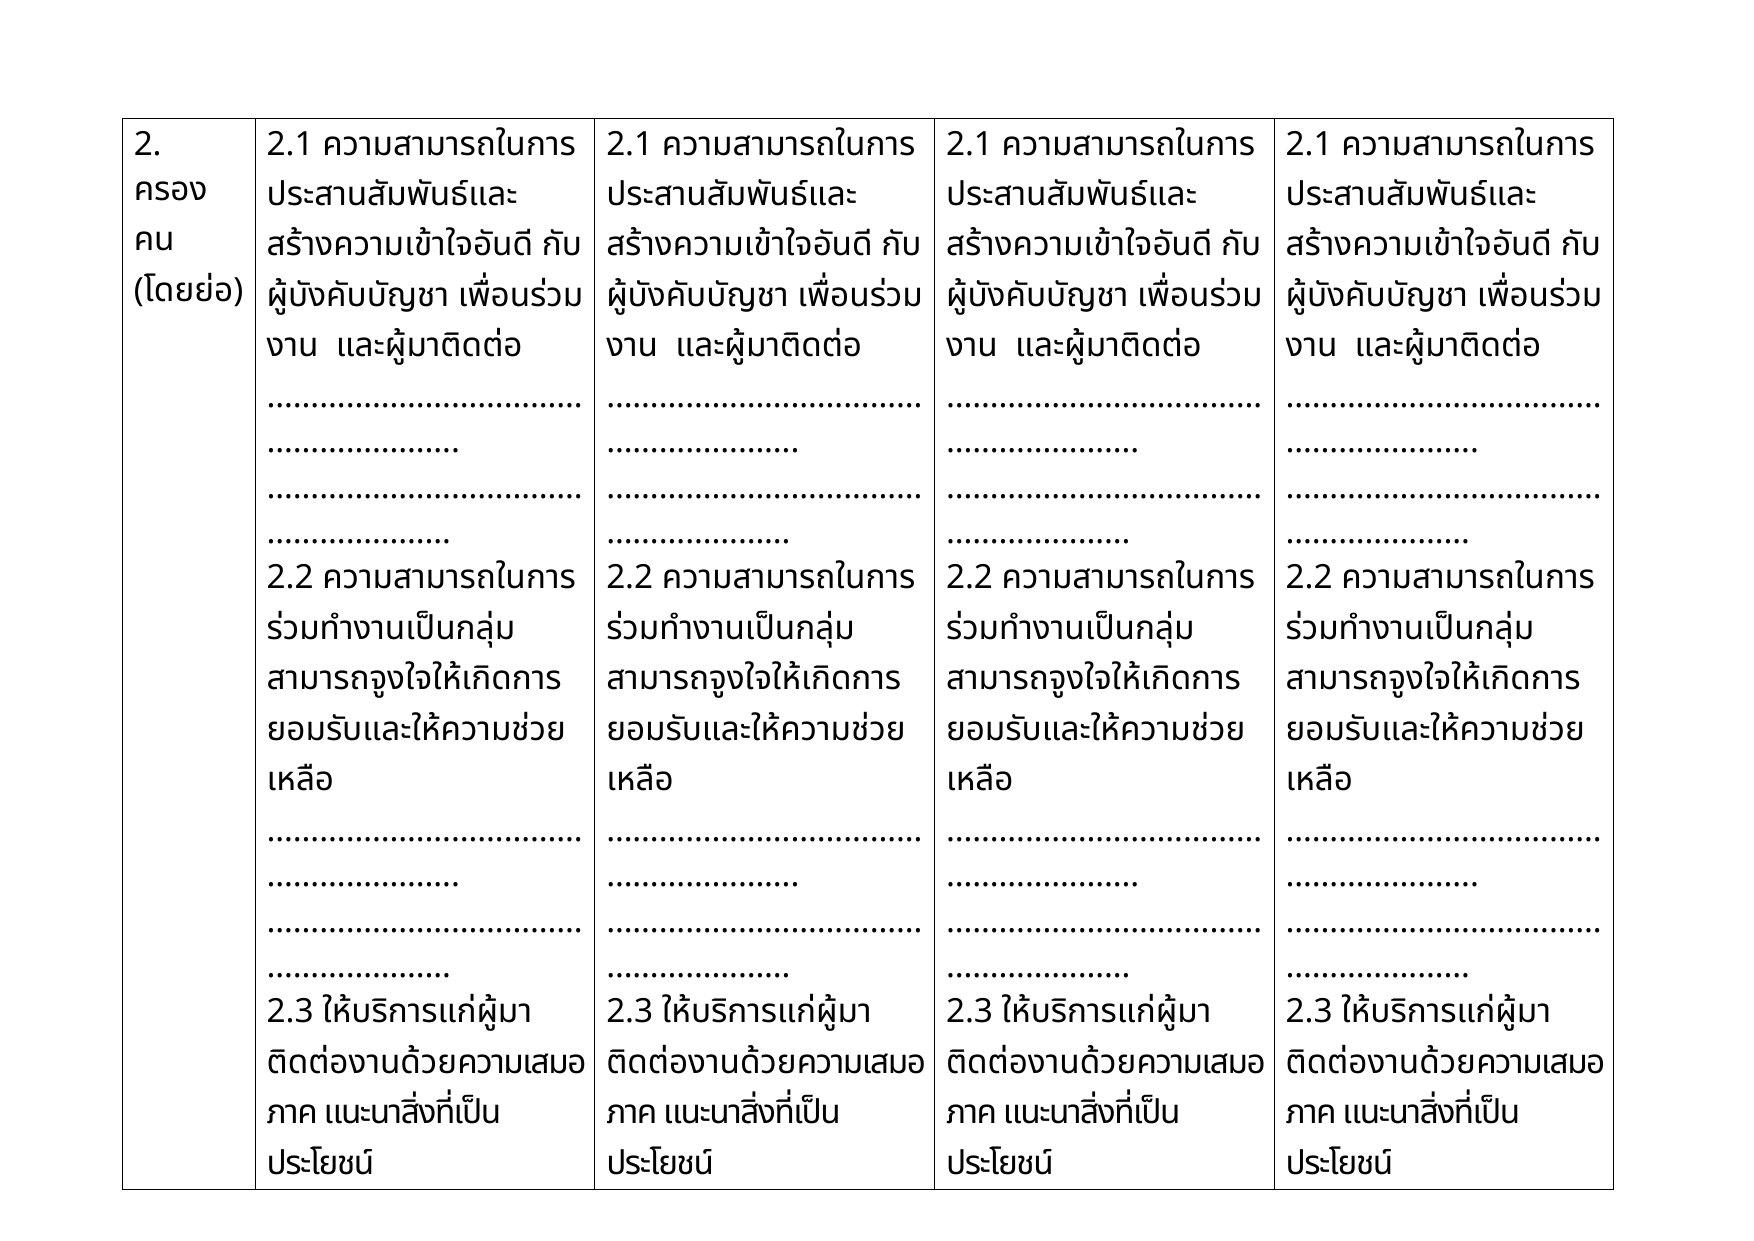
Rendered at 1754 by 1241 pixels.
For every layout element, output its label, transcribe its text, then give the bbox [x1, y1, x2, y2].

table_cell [935, 119, 1274, 1189]
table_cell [256, 119, 594, 1189]
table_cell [1275, 119, 1613, 1189]
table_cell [595, 119, 934, 1189]
table_cell 2. ครองคน (โดยย่อ) [123, 119, 255, 1189]
